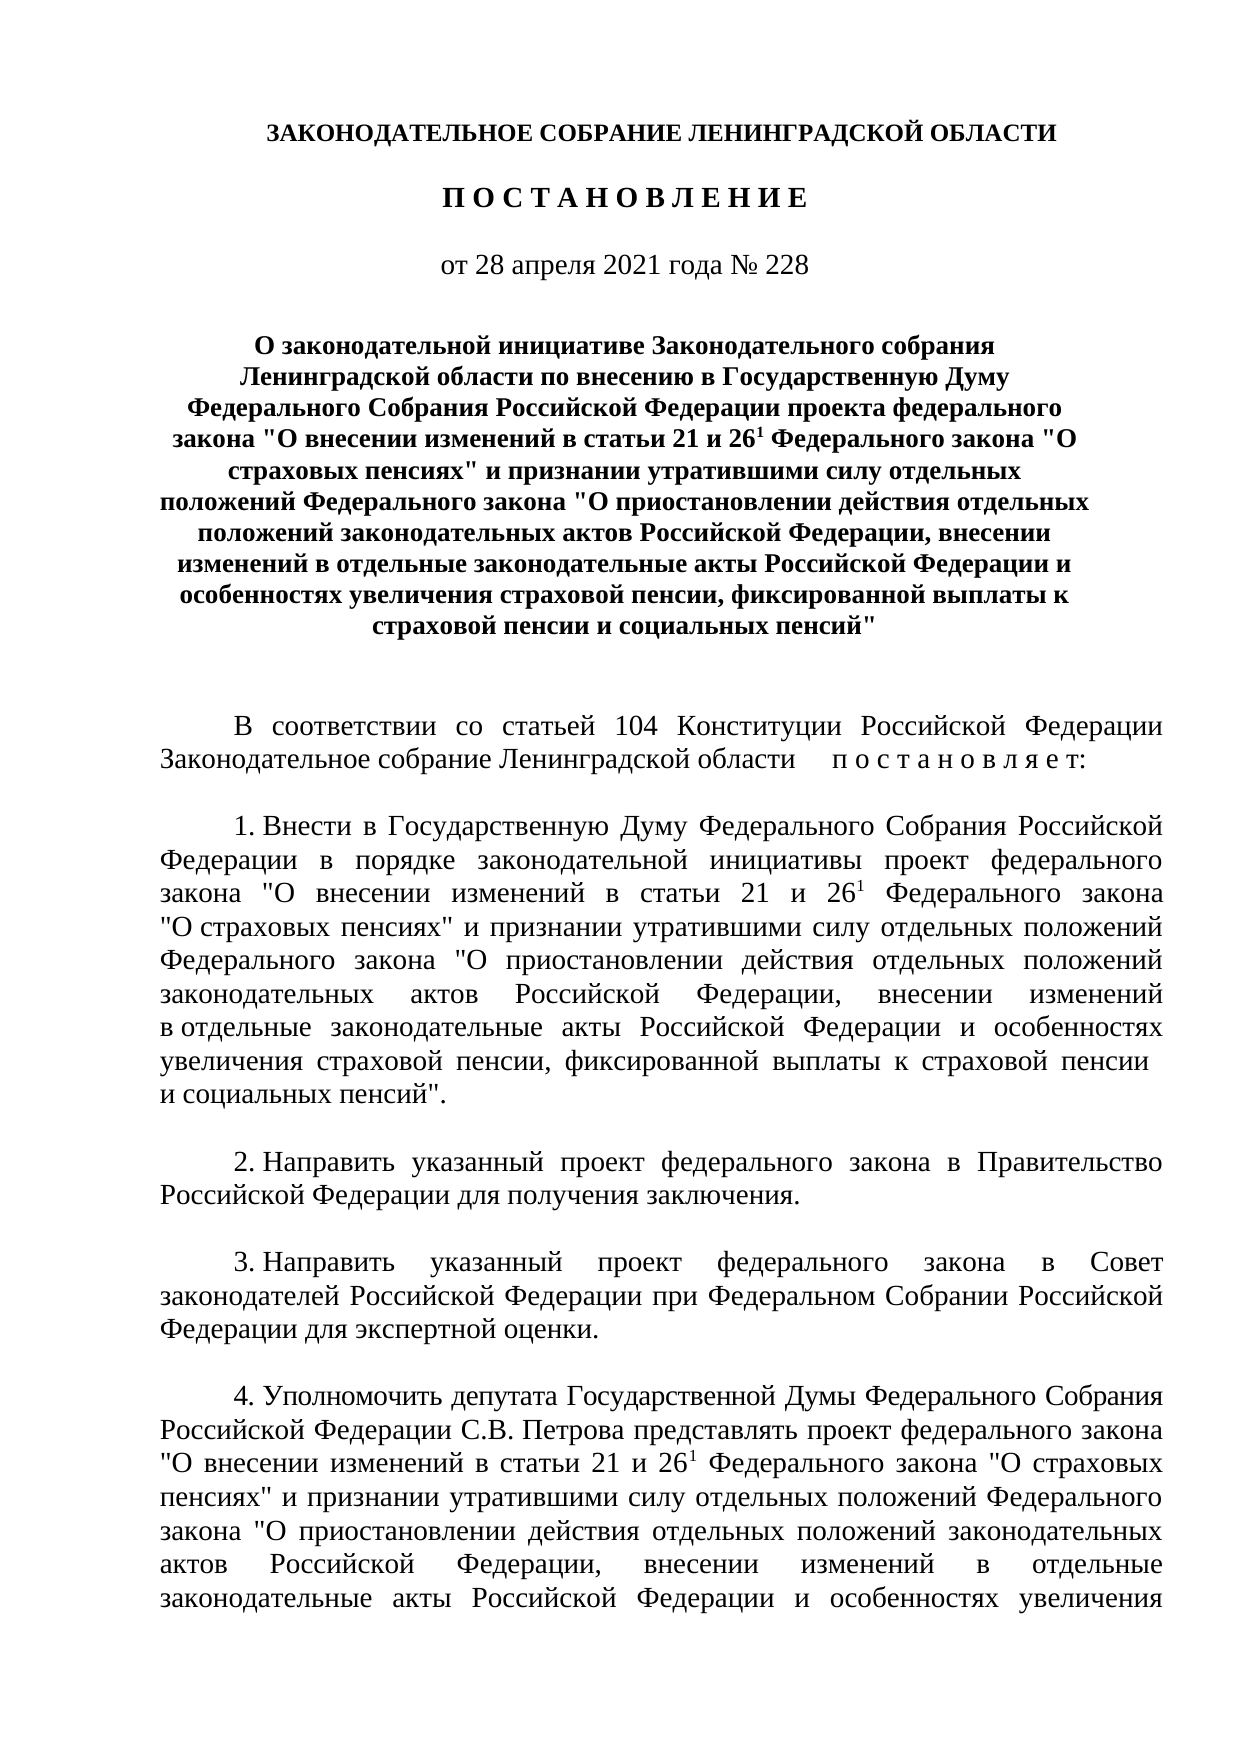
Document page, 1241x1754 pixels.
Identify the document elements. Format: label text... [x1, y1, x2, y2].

text ЗАКОНОДАТЕЛЬНОЕ СОБРАНИЕ ЛЕНИНГРАДСКОЙ ОБЛАСТИ [159, 118, 1163, 147]
text О законодательной инициативе Законодательного собрания Ленинградской области по внесению в Государственную Думу Федерального Собрания Российской Федерации проекта федерального закона "О внесении изменений в статьи 21 и 261 Федерального закона "О страховых пенсиях" и признании утратившими силу отдельных положений Федерального закона "О приостановлении действия отдельных положений законодательных актов Российской Федерации, внесении изменений в отдельные законодательные акты Российской Федерации и особенностях увеличения страховой пенсии, фиксированной выплаты к страховой пенсии и социальных пенсий" [159, 329, 1090, 641]
text 1. Внести в Государственную Думу Федерального Собрания Российской Федерации в порядке законодательной инициативы проект федерального закона "О внесении изменений в статьи 21 и 261 Федерального закона "О страховых пенсиях" и признании утратившими силу отдельных положений Федерального закона "О приостановлении действия отдельных положений законодательных актов Российской Федерации, внесении изменений в отдельные законодательные акты Российской Федерации и особенностях увеличения страховой пенсии, фиксированной выплаты к страховой пенсии и социальных пенсий". [159, 808, 1163, 1110]
text 2. Направить указанный проект федерального закона в Правительство Российской Федерации для получения заключения. [159, 1144, 1163, 1211]
text 3. Направить указанный проект федерального закона в Совет законодателей Российской Федерации при Федеральном Собрании Российской Федерации для экспертной оценки. [159, 1244, 1163, 1345]
text В соответствии со статьей 104 Конституции Российской Федерации Законодательное собрание Ленинградской области п о с т а н о в л я е т: [159, 708, 1163, 775]
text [159, 1378, 1163, 1613]
text П О С Т А Н О В Л Е Н И Е [159, 180, 1090, 214]
text от 28 апреля 2021 года № 228 [159, 247, 1090, 281]
